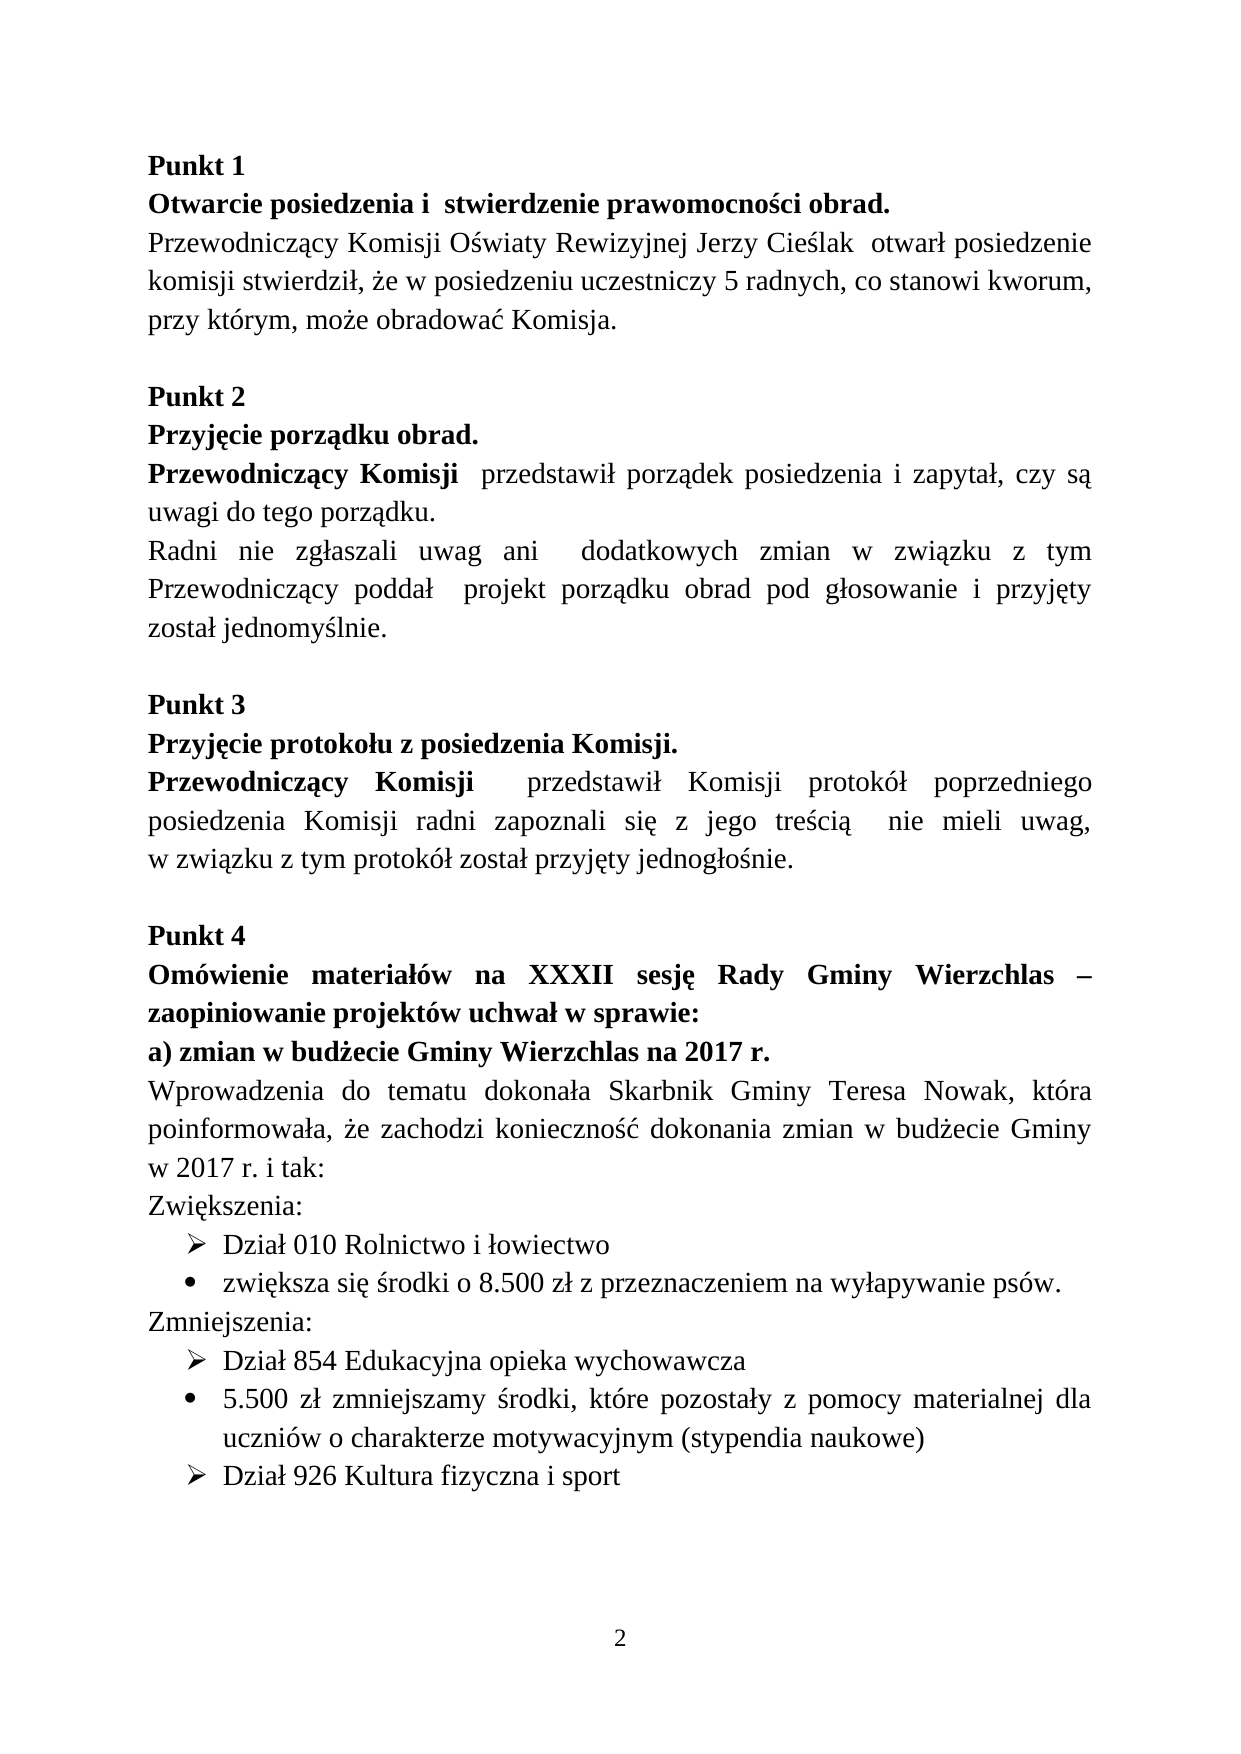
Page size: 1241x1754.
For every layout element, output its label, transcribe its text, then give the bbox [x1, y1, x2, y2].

text Zwiększenia: [148, 1188, 1093, 1222]
text Przewodniczący Komisji przedstawił porządek posiedzenia i zapytał, czy są uwagi do tego porządku. [148, 456, 1093, 528]
text Otwarcie posiedzenia i stwierdzenie prawomocności obrad. [148, 186, 1093, 220]
text Przyjęcie porządku obrad. [148, 417, 1093, 451]
text Przyjęcie protokołu z posiedzenia Komisji. [148, 726, 1093, 759]
text Punkt 4 [148, 918, 1093, 952]
list Dział 010 Rolnictwo i łowiectwo [185, 1227, 1093, 1260]
list zwiększa się środki o 8.500 zł z przeznaczeniem na wyłapywanie psów. [185, 1265, 1093, 1299]
text Wprowadzenia do tematu dokonała Skarbnik Gminy Teresa Nowak, która poinformowała, że zachodzi konieczność dokonania zmian w budżecie Gminy w 2017 r. i tak: [148, 1073, 1093, 1183]
text a) zmian w budżecie Gminy Wierzchlas na 2017 r. [148, 1034, 1093, 1068]
text Omówienie materiałów na XXXII sesję Rady Gminy Wierzchlas – zaopiniowanie projektów uchwał w sprawie: [148, 957, 1093, 1029]
list Dział 926 Kultura fizyczna i sport [185, 1458, 1093, 1492]
text Punkt 1 [148, 148, 1093, 181]
list 5.500 zł zmniejszamy środki, które pozostały z pomocy materialnej dla uczniów o charakterze motywacyjnym (stypendia naukowe) [185, 1381, 1093, 1453]
text Punkt 2 [148, 379, 1093, 412]
text Przewodniczący Komisji przedstawił Komisji protokół poprzedniego posiedzenia Komisji radni zapoznali się z jego treścią nie mieli uwag, w związku z tym protokół został przyjęty jednogłośnie. [148, 764, 1093, 875]
text Zmniejszenia: [148, 1304, 1093, 1338]
text Przewodniczący Komisji Oświaty Rewizyjnej Jerzy Cieślak otwarł posiedzenie komisji stwierdził, że w posiedzeniu uczestniczy 5 radnych, co stanowi kworum, przy którym, może obradować Komisja. [148, 225, 1093, 335]
text Radni nie zgłaszali uwag ani dodatkowych zmian w związku z tym Przewodniczący poddał projekt porządku obrad pod głosowanie i przyjęty został jednomyślnie. [148, 533, 1093, 644]
text Punkt 3 [148, 687, 1093, 721]
list Dział 854 Edukacyjna opieka wychowawcza [185, 1343, 1093, 1376]
